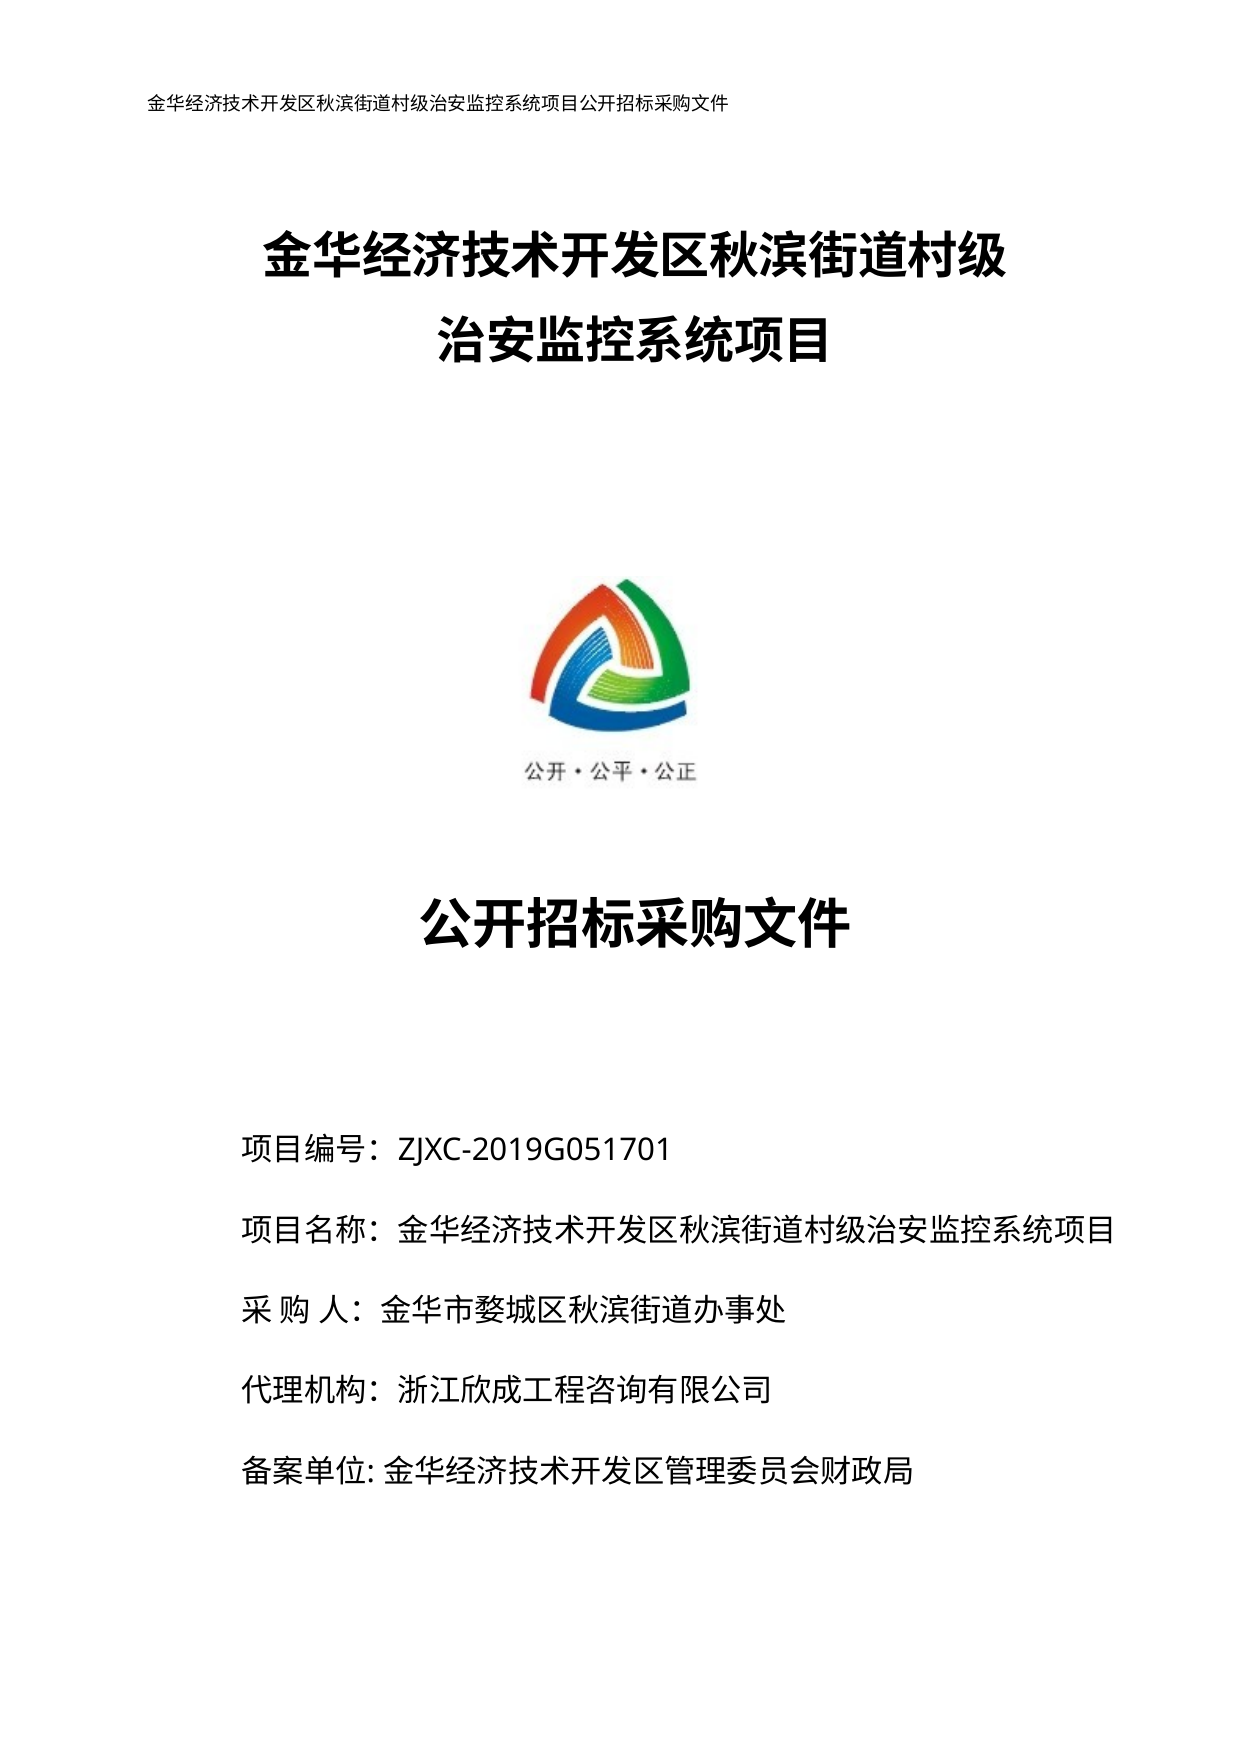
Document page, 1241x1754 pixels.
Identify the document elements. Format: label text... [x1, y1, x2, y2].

text 备案单位: 金华经济技术开发区管理委员会财政局 [148, 1446, 1122, 1491]
picture [497, 576, 729, 798]
text 治安监控系统项目 [148, 301, 1122, 373]
text 项目编号：ZJXC-2019G051701 [148, 1124, 1122, 1169]
text 代理机构：浙江欣成工程咨询有限公司 [148, 1365, 1122, 1411]
text 采 购 人：金华市婺城区秋滨街道办事处 [148, 1285, 1122, 1330]
text 项目名称：金华经济技术开发区秋滨街道村级治安监控系统项目 [148, 1205, 1122, 1250]
text 金华经济技术开发区秋滨街道村级 [148, 216, 1122, 288]
text 公开招标采购文件 [148, 881, 1122, 959]
